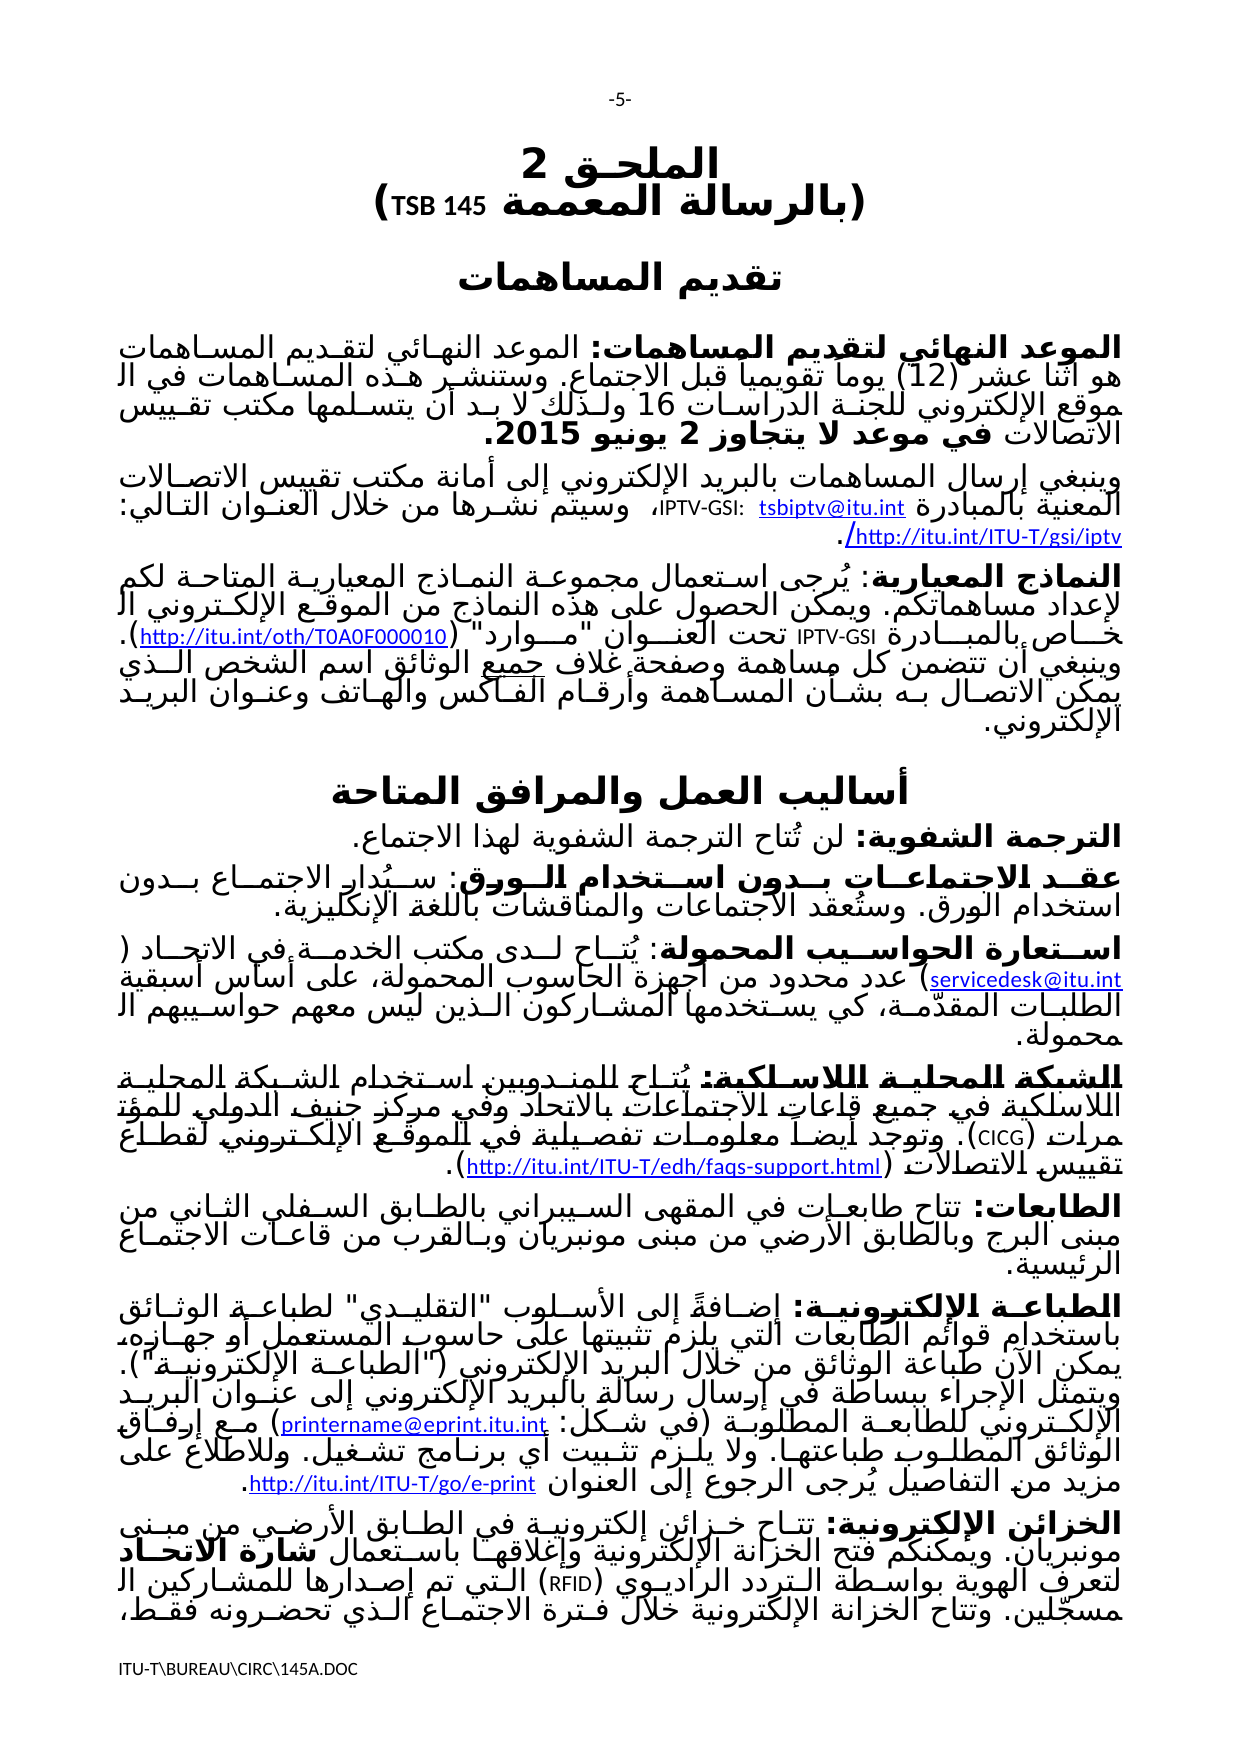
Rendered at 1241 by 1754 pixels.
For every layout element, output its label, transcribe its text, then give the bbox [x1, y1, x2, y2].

text النماذج ال‍معيارية: يُرجى استعمال م‍جموعة النماذج ال‍معيارية ال‍متاحة لكم لإعداد مساه‍ماتكم. وي‍مكن ال‍حصول على هذه النماذج من ال‍موقع الإلكتروني ال‍خاص بال‍مبادرة IPTV-GSI ت‍حت العنوان "موارد" (http://itu.int/oth/T0A0F000010). وينبغي أن تتضمن كل مساه‍مة وصفحة غلاف ج‍ميع الوثائق اسم الشخص الذي يمكن الاتصال به بشأن ال‍مساه‍مة وأرقام الفاكس والهاتف وعنوان البريد الإلكتروني. [118, 564, 1122, 739]
text وينبغي إرسال ال‍مساه‍مات بالبريد الإلكتروني إلى أمانة مكتب تقييس الاتصالات ال‍معنية بال‍مبادرة IPTV-GSI: tsbiptv@itu.int، وسيتم نشرها من خلال العنوان التالي: . [118, 464, 1122, 552]
text أساليب العمل وال‍مرافق ال‍متاحة [558, 777, 1122, 811]
text تقديم ال‍مساه‍مات [118, 263, 1122, 298]
text ال‍موعد النهائي لتقدي‍م ال‍مساه‍مات: ال‍موعد النهائي لتقدي‍م ال‍مساه‍مات هو اثنا عشر (12) يوماً تقوي‍مياً قبل الاجتماع. وستنشر هذه ال‍مساه‍مات في ال‍موقع الإلكتروني للجنة الدراسات 16 ولذلك لا بد أن يتسلمها مكتب تقييس الاتصالات في موعد لا يتجاوز 2 يونيو 2015. [118, 335, 1122, 452]
text الترج‍مة الشفوية: لن تُتاح الترج‍مة الشفوية لهذا الاجتماع. [565, 824, 729, 853]
text أساليب العمل وال‍مرافق ال‍متاحة [118, 777, 598, 811]
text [118, 1511, 1122, 1627]
text استعارة ال‍حواسيب ال‍محمولة: يُتاح لدى مكتب ال‍خدمة في الات‍حاد (servicedesk@itu.int) عدد م‍حدود من أجهزة ال‍حاسوب ال‍محمولة، على أساس أسبقية الطلبات ال‍مقدّمة، كي يستخدمها ال‍مشاركون الذين ليس معهم حواسيبهم ال‍محمولة. [118, 936, 1122, 1053]
text الترج‍مة الشفوية: لن تُتاح الترج‍مة الشفوية لهذا الاجتماع. [706, 824, 839, 853]
text الترج‍مة الشفوية: لن تُتاح الترج‍مة الشفوية لهذا الاجتماع. [118, 824, 515, 853]
text الشبكة ال‍محلية اللاسلكية: يُتاح للمندوبين استخدام الشبكة ال‍محلية اللاسلكية في ج‍ميع قاعات الاجتماعات بالات‍حاد وفي مركز جنيف الدولي للمؤت‍مرات (CICG). وتوجد أيضاً معلومات تفصيلية في ال‍موقع الإلكتروني لقطاع تقييس الاتصالات (http://itu.int/ITU-T/edh/faqs-support.html). [118, 1065, 1122, 1182]
text عقد الاجتماعات بدون استخدام الورق: سيُدار الاجتماع بدون استخدام الورق. وستُعقد الاجتماعات وال‍مناقشات باللغة الإنكليزية. [118, 866, 1122, 924]
text الطباعة الإلكترونية: إضافةً إلى الأسلوب "التقليدي" لطباعة الوثائق باستخدام قوائم الطابعات التي يلزم تثبيتها على حاسوب ال‍مستعمل أو جهازه، ي‍مكن الآن طباعة الوثائق من خلال البريد الإلكتروني ("الطباعة الإلكترونية"). ويتمثل الإجراء ببساطة في إرسال رسالة بالبريد الإلكتروني إلى عنوان البريد الإلكتروني للطابعة ال‍مطلوبة (في شكل: printername@eprint.itu.int) مع إرفاق الوثائق ال‍مطلوب طباعتها. ولا يلزم تثبيت أي برنامج تشغيل. وللاطلاع على مزيد من التفاصيل يُرجى الرجوع إلى العنوان http://itu.int/ITU-T/go/e-print. [118, 1294, 1122, 1498]
text الترج‍مة الشفوية: لن تُتاح الترج‍مة الشفوية لهذا الاجتماع. [911, 824, 1103, 853]
text الترج‍مة الشفوية: لن تُتاح الترج‍مة الشفوية لهذا الاجتماع. [828, 824, 975, 853]
text الطابعات: تتاح طابعات في ال‍مقهى السيبراني بالطابق السفلي الثاني من مبنى البرج وبالطابق الأرضي من مبنى مونبريان وبالقرب من قاعات الاجتماع الرئيسية. [118, 1194, 1122, 1282]
text ال‍ملحـق 2 (بالرسالة ال‍معممة TSB 145) [118, 148, 1122, 225]
